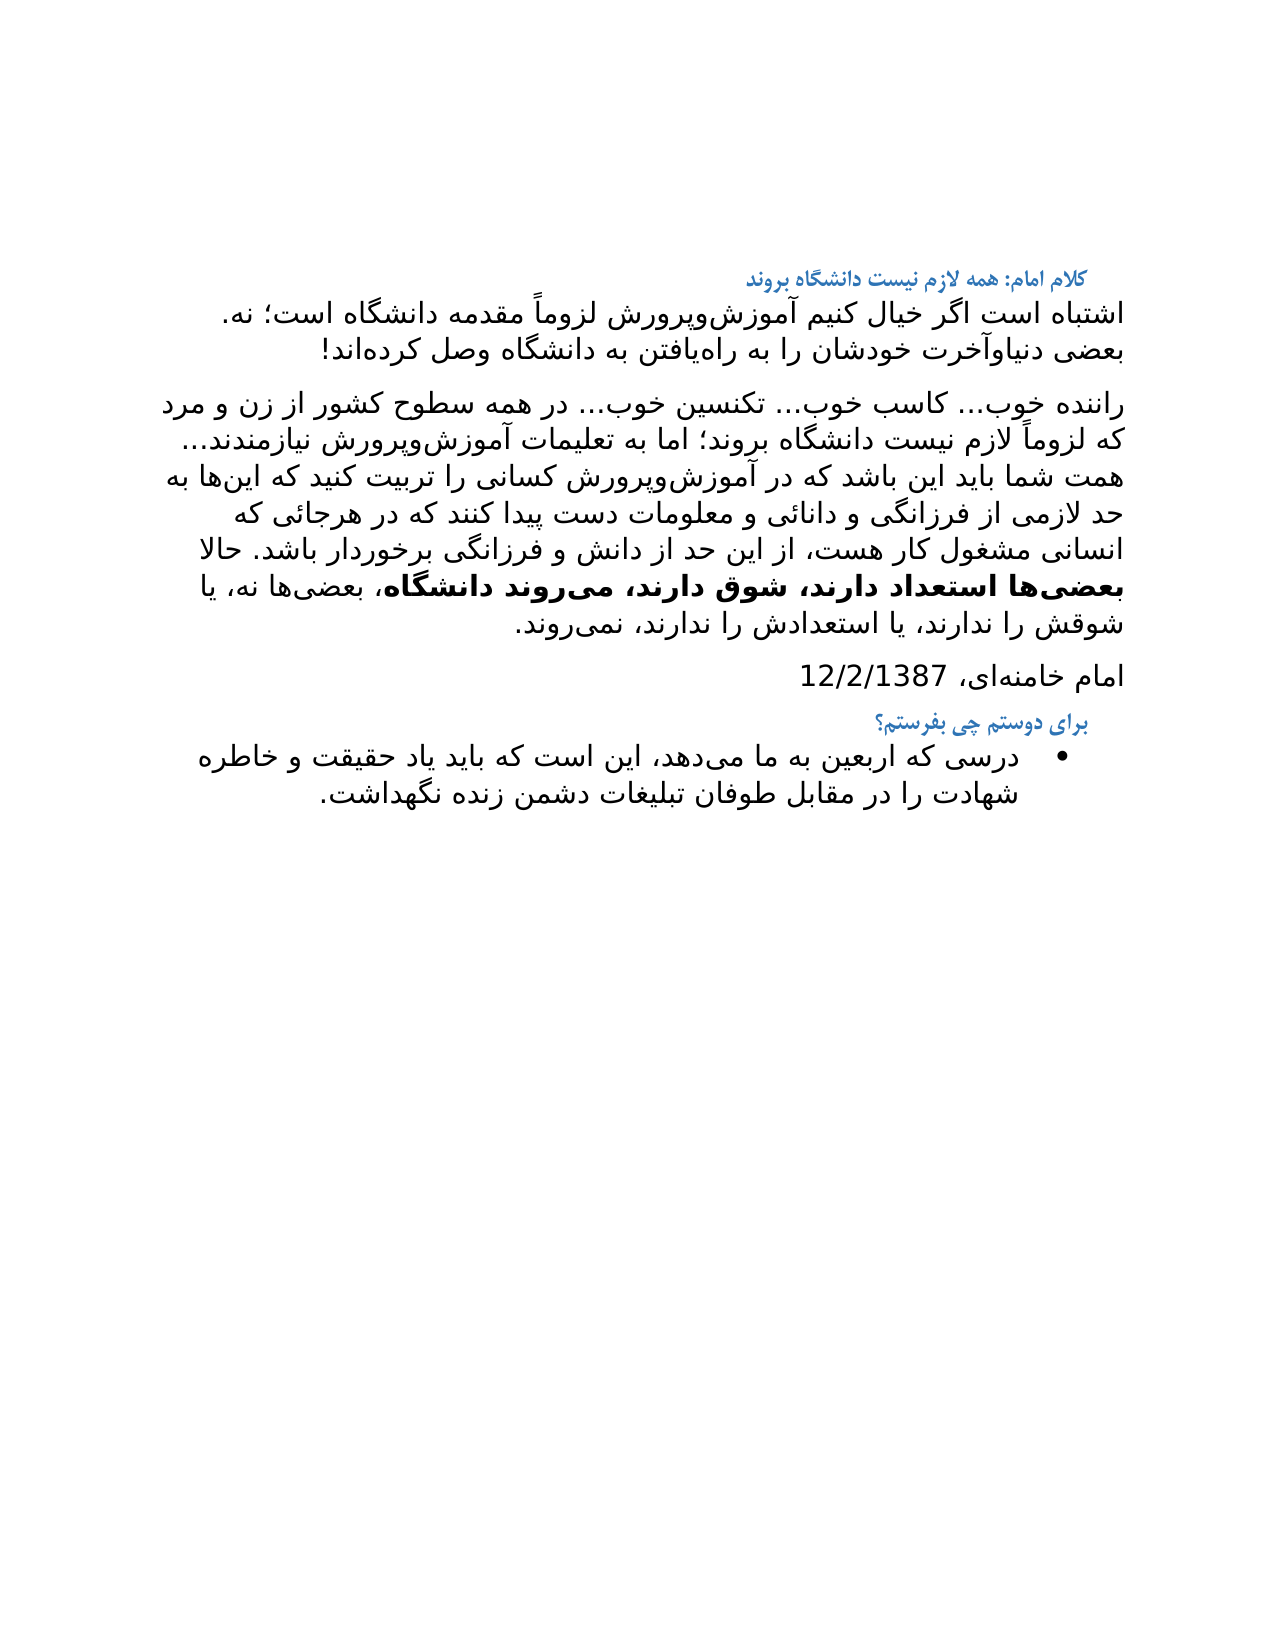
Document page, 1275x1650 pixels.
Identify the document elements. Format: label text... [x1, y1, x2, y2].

list درسی که اربعین به ما می‌دهد، این است که باید یاد حقیقت و خاطره‌ شهادت را در مقابل طوفان تبلیغات دشمن زنده نگهداشت. [150, 739, 1057, 810]
subtitle کلام امام: همه لازم نیست دانشگاه بروند [150, 269, 1087, 294]
subtitle برای دوستم چی بفرستم؟ [150, 713, 1087, 738]
text راننده‌ خوب... کاسب خوب... تکنسین خوب... در همه‌ سطوح کشور از زن و مرد که لزوماً لازم نیست دانشگاه بروند؛ اما به تعلیمات آموزش‌وپرورش نیازمندند... همت شما باید این باشد که در آموزش‌وپرورش کسانی را تربیت کنید که این‌ها به حد لازمی از فرزانگی و دانائی و معلومات دست پیدا کنند که در هرجائی که انسانی مشغول کار هست، از این حد از دانش و فرزانگی برخوردار باشد. حالا بعضی‌ها استعداد دارند، شوق دارند، می‌روند دانشگاه، بعضی‌ها نه، یا شوقش را ندارند، یا استعدادش را ندارند، نمی‌روند. [150, 386, 1125, 640]
text امام خامنه‌ای، 12/2/1387 [150, 659, 1125, 693]
text اشتباه است اگر خیال کنیم آموزش‌وپرورش لزوماً مقدمه‌ دانشگاه است؛ نه. بعضی دنیاوآخرت خودشان را به راه‌‌یافتن به دانشگاه وصل کرده‌اند! [150, 296, 1125, 367]
